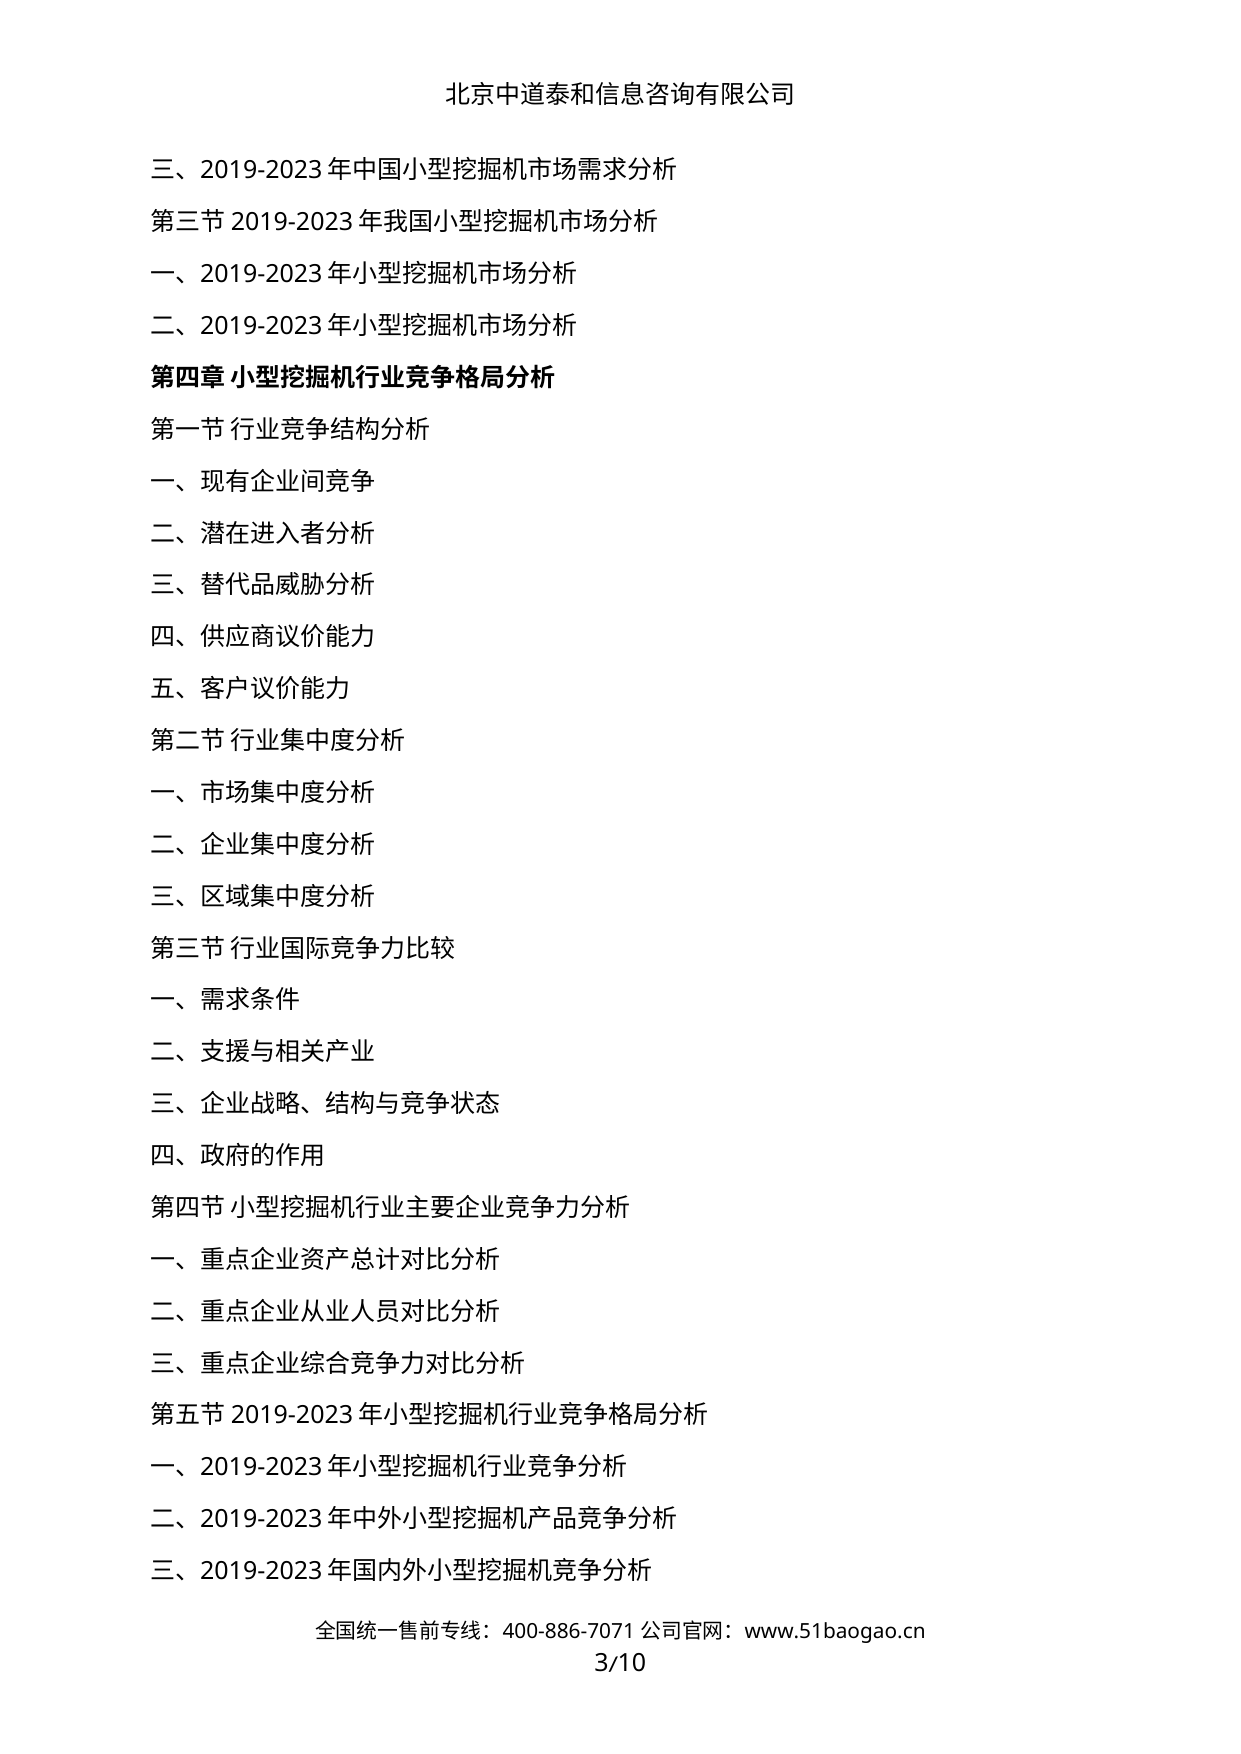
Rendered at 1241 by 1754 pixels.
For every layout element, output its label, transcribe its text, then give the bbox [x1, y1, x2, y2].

text 五、客户议价能力 [150, 669, 1090, 705]
text 第一节 行业竞争结构分析 [150, 409, 1090, 446]
text 三、2019-2023年国内外小型挖掘机竞争分析 [150, 1551, 1090, 1587]
text 一、2019-2023年小型挖掘机行业竞争分析 [150, 1447, 1090, 1483]
text 二、重点企业从业人员对比分析 [150, 1291, 1090, 1327]
text 二、企业集中度分析 [150, 824, 1090, 861]
text 三、2019-2023年中国小型挖掘机市场需求分析 [150, 150, 1090, 186]
text 四、政府的作用 [150, 1136, 1090, 1172]
text 一、需求条件 [150, 980, 1090, 1016]
text 一、现有企业间竞争 [150, 461, 1090, 497]
text 第五节 2019-2023年小型挖掘机行业竞争格局分析 [150, 1395, 1090, 1431]
text 三、企业战略、结构与竞争状态 [150, 1084, 1090, 1120]
text 二、2019-2023年小型挖掘机市场分析 [150, 306, 1090, 342]
text 一、重点企业资产总计对比分析 [150, 1239, 1090, 1276]
text 一、2019-2023年小型挖掘机市场分析 [150, 254, 1090, 290]
text 一、市场集中度分析 [150, 772, 1090, 809]
text 三、区域集中度分析 [150, 876, 1090, 912]
text 四、供应商议价能力 [150, 617, 1090, 653]
text 三、重点企业综合竞争力对比分析 [150, 1343, 1090, 1379]
text 二、潜在进入者分析 [150, 513, 1090, 549]
text 第三节 行业国际竞争力比较 [150, 928, 1090, 964]
text 第四章 小型挖掘机行业竞争格局分析 [150, 357, 1090, 394]
text 第四节 小型挖掘机行业主要企业竞争力分析 [150, 1187, 1090, 1224]
text 二、支援与相关产业 [150, 1032, 1090, 1068]
text 第二节 行业集中度分析 [150, 721, 1090, 757]
text 二、2019-2023年中外小型挖掘机产品竞争分析 [150, 1499, 1090, 1535]
text 三、替代品威胁分析 [150, 565, 1090, 601]
text 第三节 2019-2023年我国小型挖掘机市场分析 [150, 202, 1090, 238]
